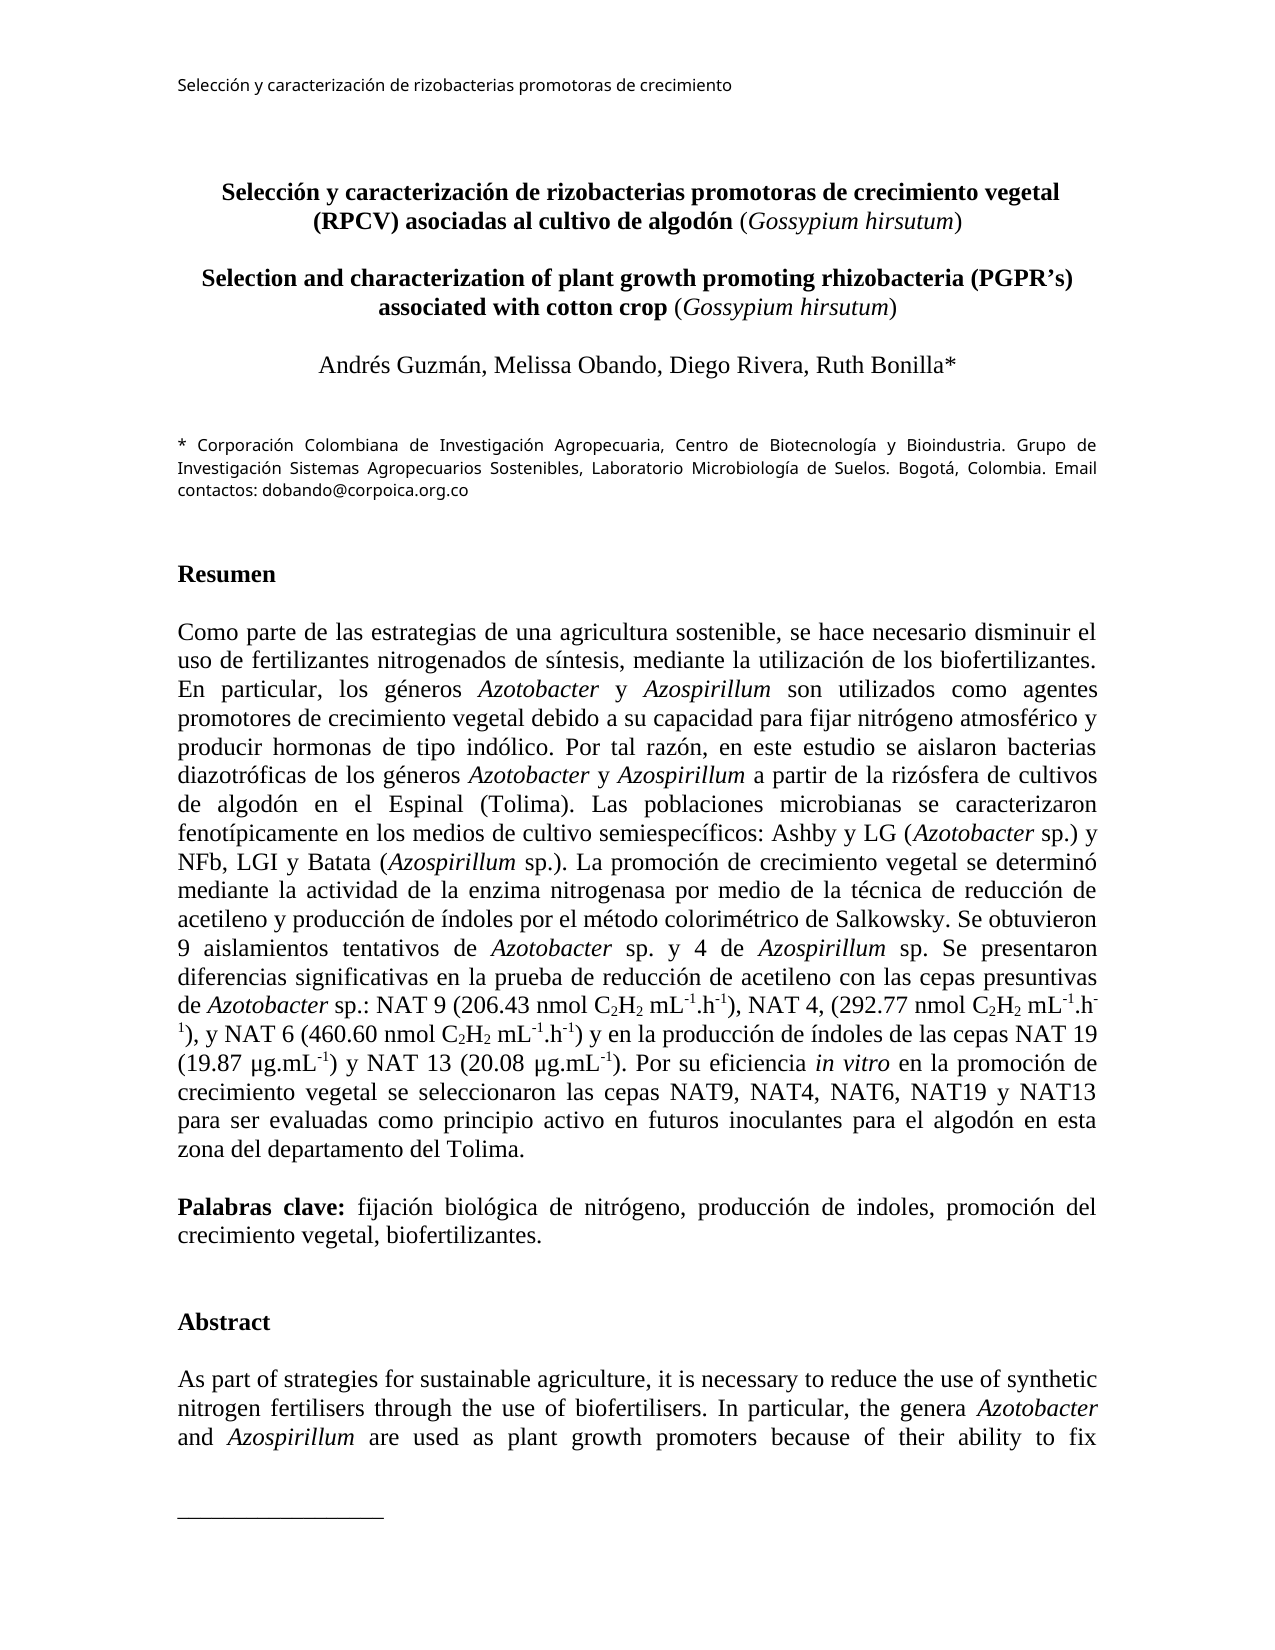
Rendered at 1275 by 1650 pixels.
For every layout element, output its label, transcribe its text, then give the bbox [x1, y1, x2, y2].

text Como parte de las estrategias de una agricultura sostenible, se hace necesario disminuir el uso de fertilizantes nitrogenados de síntesis, mediante la utilización de los biofertilizantes. En particular, los géneros Azotobacter y Azospirillum son utilizados como agentes promotores de crecimiento vegetal debido a su capacidad para fijar nitrógeno atmosférico y producir hormonas de tipo indólico. Por tal razón, en este estudio se aislaron bacterias diazotróficas de los géneros Azotobacter y Azospirillum a partir de la rizósfera de cultivos de algodón en el Espinal (Tolima). Las poblaciones microbianas se caracterizaron fenotípicamente en los medios de cultivo semiespecíficos: Ashby y LG (Azotobacter sp.) y NFb, LGI y Batata (Azospirillum sp.). La promoción de crecimiento vegetal se determinó mediante la actividad de la enzima nitrogenasa por medio de la técnica de reducción de acetileno y producción de índoles por el método colorimétrico de Salkowsky. Se obtuvieron 9 aislamientos tentativos de Azotobacter sp. y 4 de Azospirillum sp. Se presentaron diferencias significativas en la prueba de reducción de acetileno con las cepas presuntivas de Azotobacter sp.: NAT 9 (206.43 nmol C2H2 mL-1.h-1), NAT 4, (292.77 nmol C2H2 mL-1.h-1), y NAT 6 (460.60 nmol C2H2 mL-1.h-1) y en la producción de índoles de las cepas NAT 19 (19.87 μg.mL-1) y NAT 13 (20.08 μg.mL-1). Por su eficiencia in vitro en la promoción de crecimiento vegetal se seleccionaron las cepas NAT9, NAT4, NAT6, NAT19 y NAT13 para ser evaluadas como principio activo en futuros inoculantes para el algodón en esta zona del departamento del Tolima. [177, 617, 1098, 1163]
text Palabras clave: fijación biológica de nitrógeno, producción de indoles, promoción del crecimiento vegetal, biofertilizantes. [177, 1192, 1098, 1249]
text Selection and characterization of plant growth promoting rhizobacteria (PGPR’s) associated with cotton crop (Gossypium hirsutum) [177, 263, 1098, 321]
text * Corporación Colombiana de Investigación Agropecuaria, Centro de Biotecnología y Bioindustria. Grupo de Investigación Sistemas Agropecuarios Sostenibles, Laboratorio Microbiología de Suelos. Bogotá, Colombia. Email contactos: dobando@corpoica.org.co [177, 433, 1098, 502]
text Andrés Guzmán, Melissa Obando, Diego Rivera, Ruth Bonilla* [177, 350, 1098, 378]
text Resumen [177, 559, 1098, 588]
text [177, 1364, 1098, 1450]
text Selección y caracterización de rizobacterias promotoras de crecimiento vegetal (RPCV) asociadas al cultivo de algodón (Gossypium hirsutum) [177, 177, 1098, 235]
text Abstract [177, 1307, 1098, 1335]
